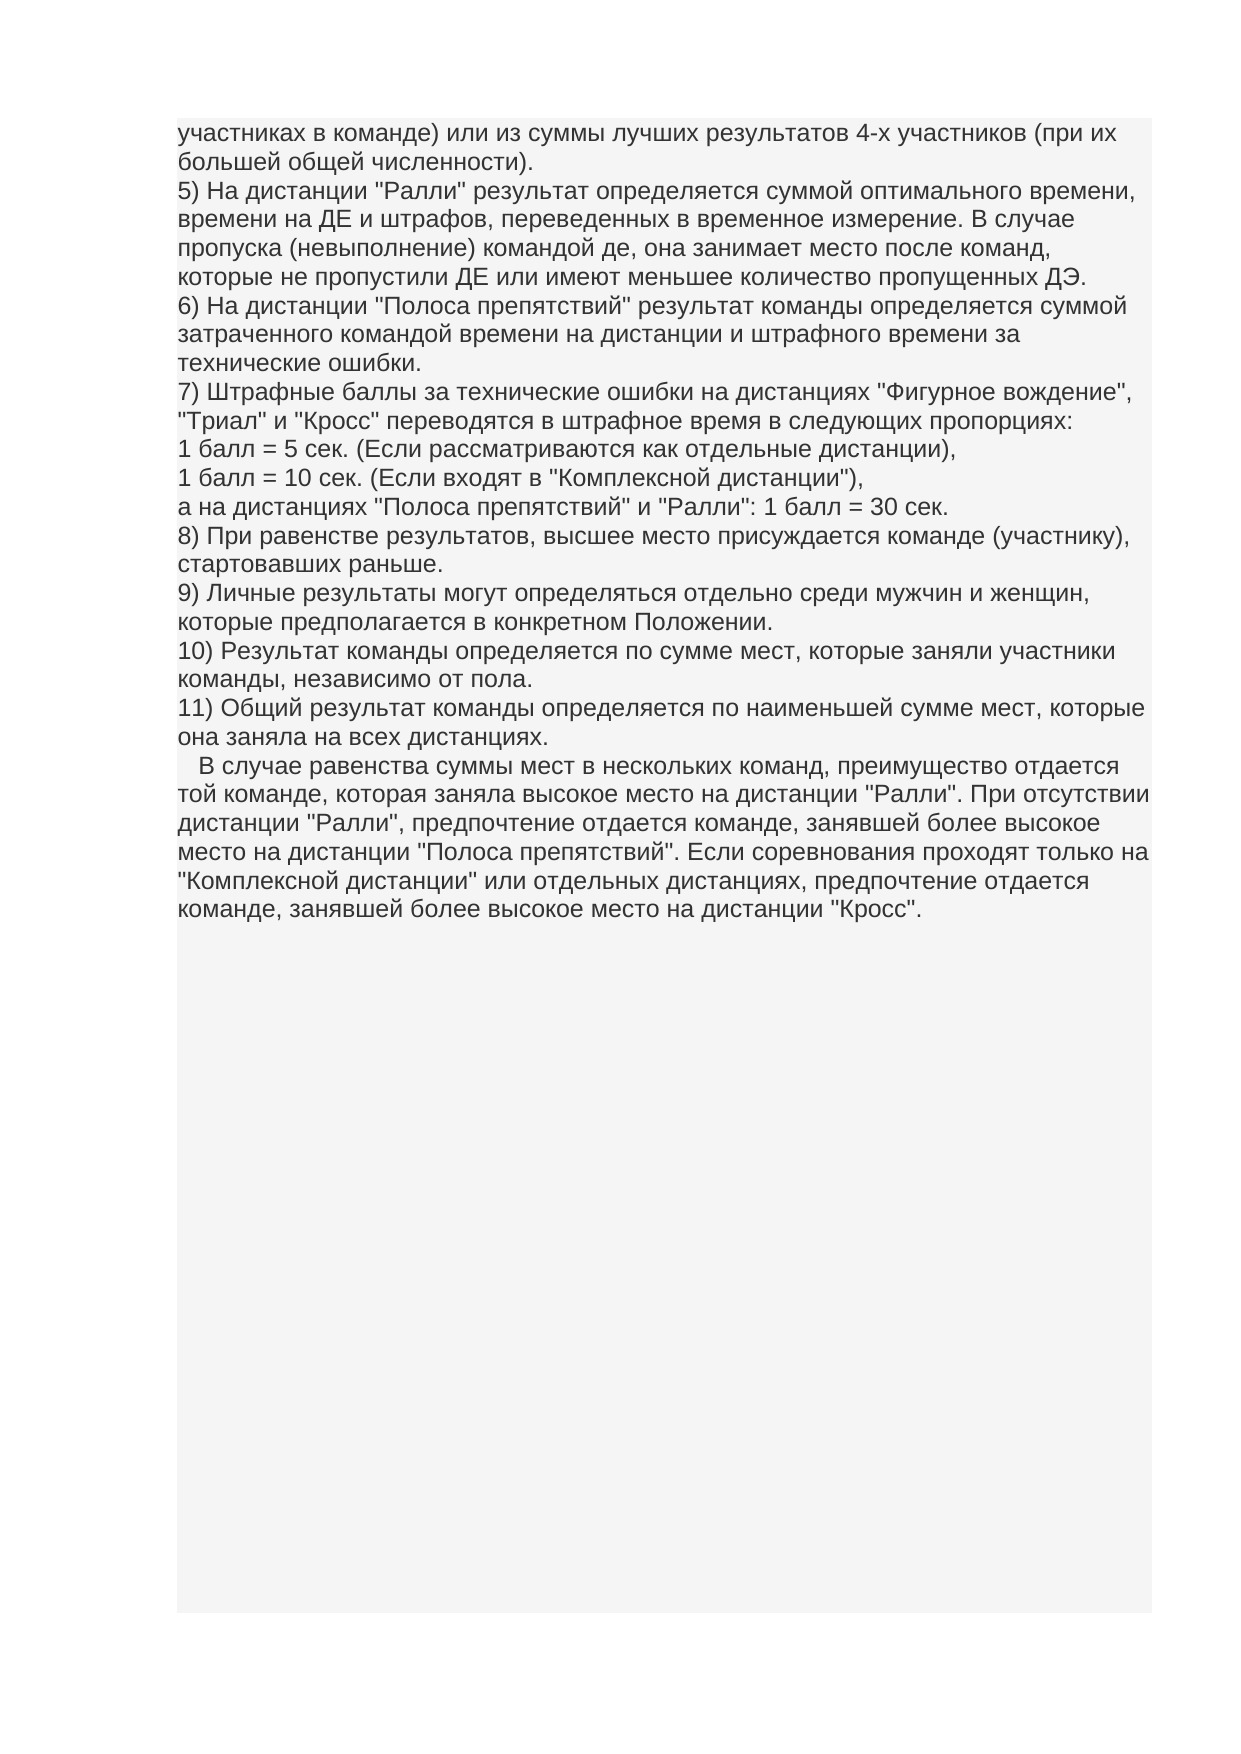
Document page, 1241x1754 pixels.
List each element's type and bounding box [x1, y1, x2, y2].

text [177, 118, 1152, 923]
